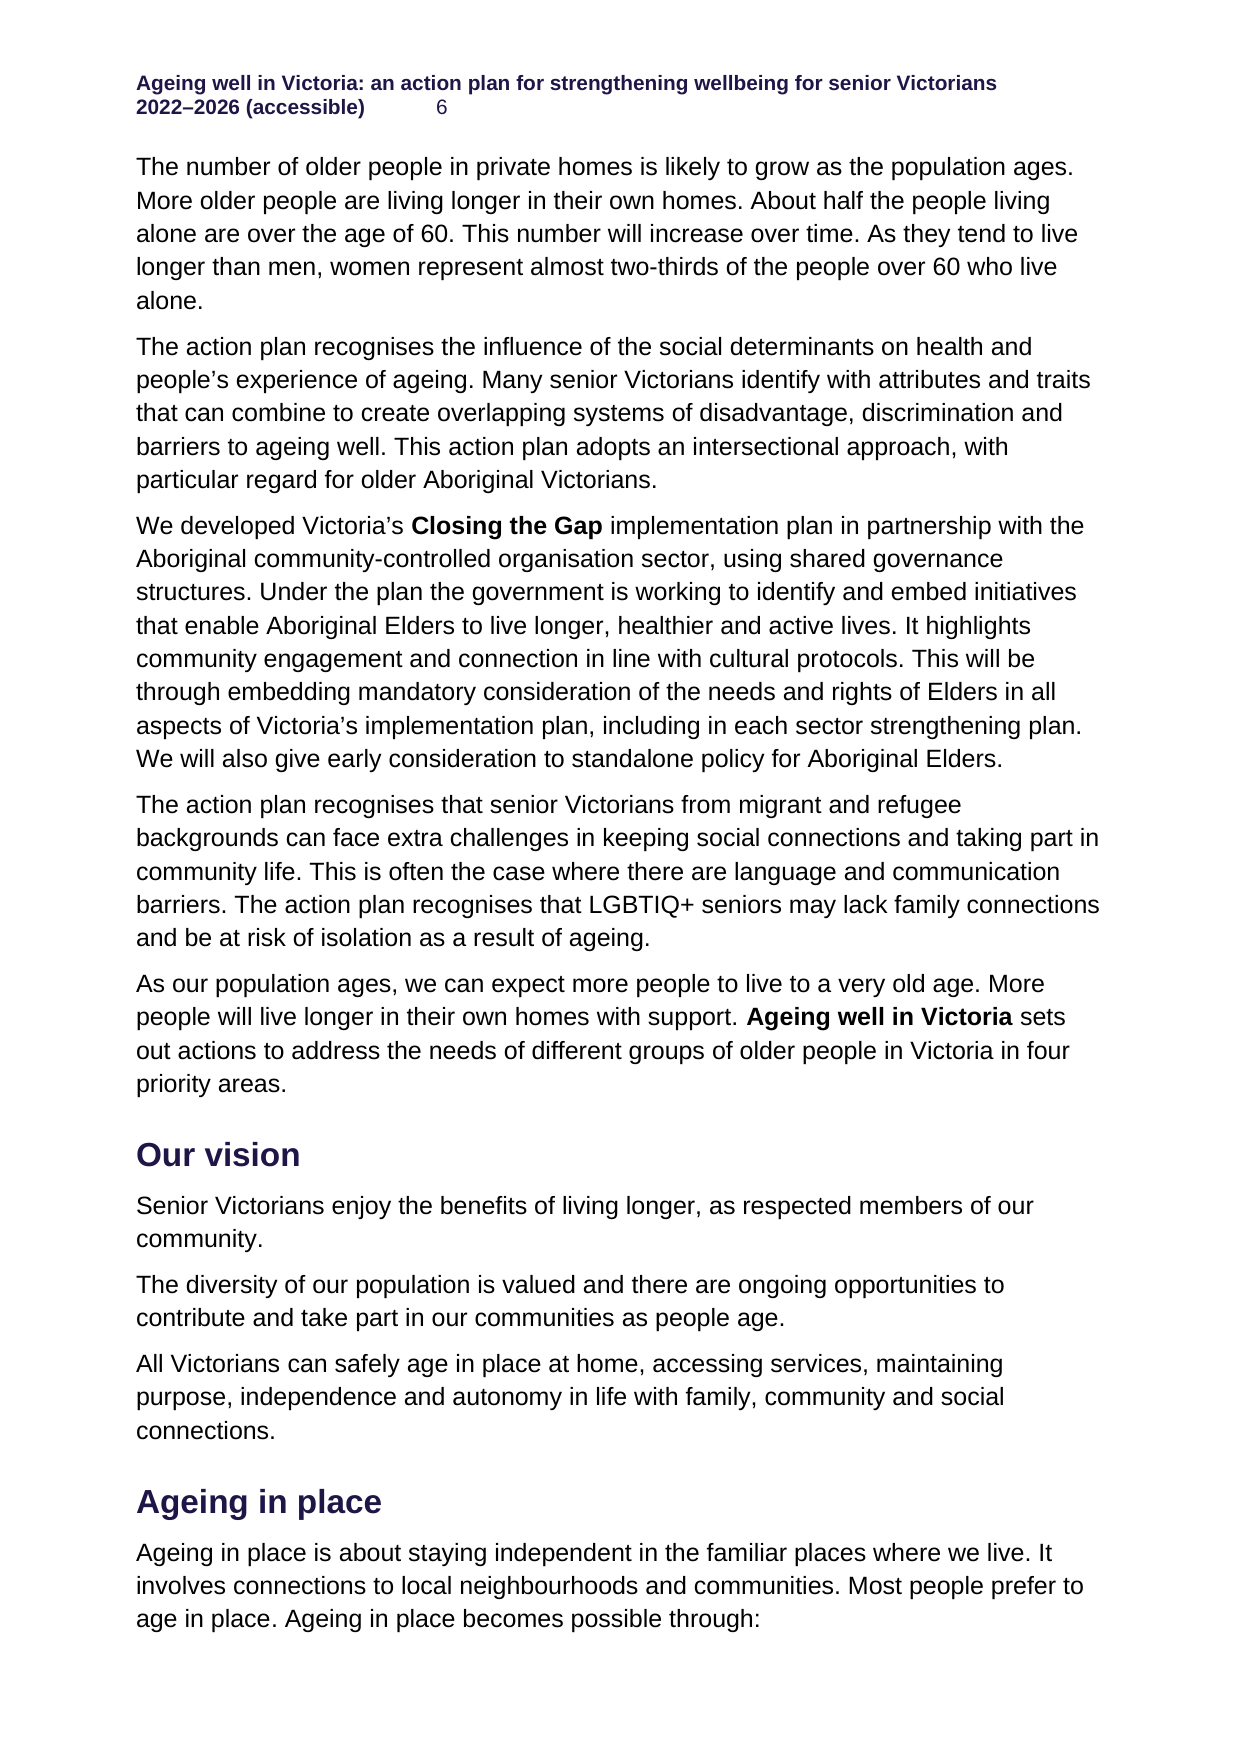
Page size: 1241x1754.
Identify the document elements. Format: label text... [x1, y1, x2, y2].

text Ageing in place is about staying independent in the familiar places where we live. It involves connections to local neighbourhoods and communities. Most people prefer to age in place. Ageing in place becomes possible through: [136, 1533, 1104, 1633]
text The action plan recognises the influence of the social determinants on health and people’s experience of ageing. Many senior Victorians identify with attributes and traits that can combine to create overlapping systems of disadvantage, discrimination and barriers to ageing well. This action plan adopts an intersectional approach, with particular regard for older Aboriginal Victorians. [136, 327, 1104, 493]
text All Victorians can safely age in place at home, accessing services, maintaining purpose, independence and autonomy in life with family, community and social connections. [136, 1344, 1104, 1444]
text The diversity of our population is valued and there are ongoing opportunities to contribute and take part in our communities as people age. [136, 1265, 1104, 1332]
subtitle Ageing in place [136, 1482, 1104, 1520]
text We developed Victoria’s Closing the Gap implementation plan in partnership with the Aboriginal community-controlled organisation sector, using shared governance structures. Under the plan the government is working to identify and embed initiatives that enable Aboriginal Elders to live longer, healthier and active lives. It highlights community engagement and connection in line with cultural protocols. This will be through embedding mandatory consideration of the needs and rights of Elders in all aspects of Victoria’s implementation plan, including in each sector strengthening plan. We will also give early consideration to standalone policy for Aboriginal Elders. [136, 506, 1104, 773]
subtitle Our vision [136, 1135, 1104, 1174]
text The number of older people in private homes is likely to grow as the population ages. More older people are living longer in their own homes. About half the people living alone are over the age of 60. This number will increase over time. As they tend to live longer than men, women represent almost two-thirds of the people over 60 who live alone. [136, 148, 1104, 314]
text The action plan recognises that senior Victorians from migrant and refugee backgrounds can face extra challenges in keeping social connections and taking part in community life. This is often the case where there are language and communication barriers. The action plan recognises that LGBTIQ+ seniors may lack family connections and be at risk of isolation as a result of ageing. [136, 785, 1104, 952]
text As our population ages, we can expect more people to live to a very old age. More people will live longer in their own homes with support. Ageing well in Victoria sets out actions to address the needs of different groups of older people in Victoria in four priority areas. [136, 964, 1104, 1098]
text Senior Victorians enjoy the benefits of living longer, as respected members of our community. [136, 1186, 1104, 1253]
